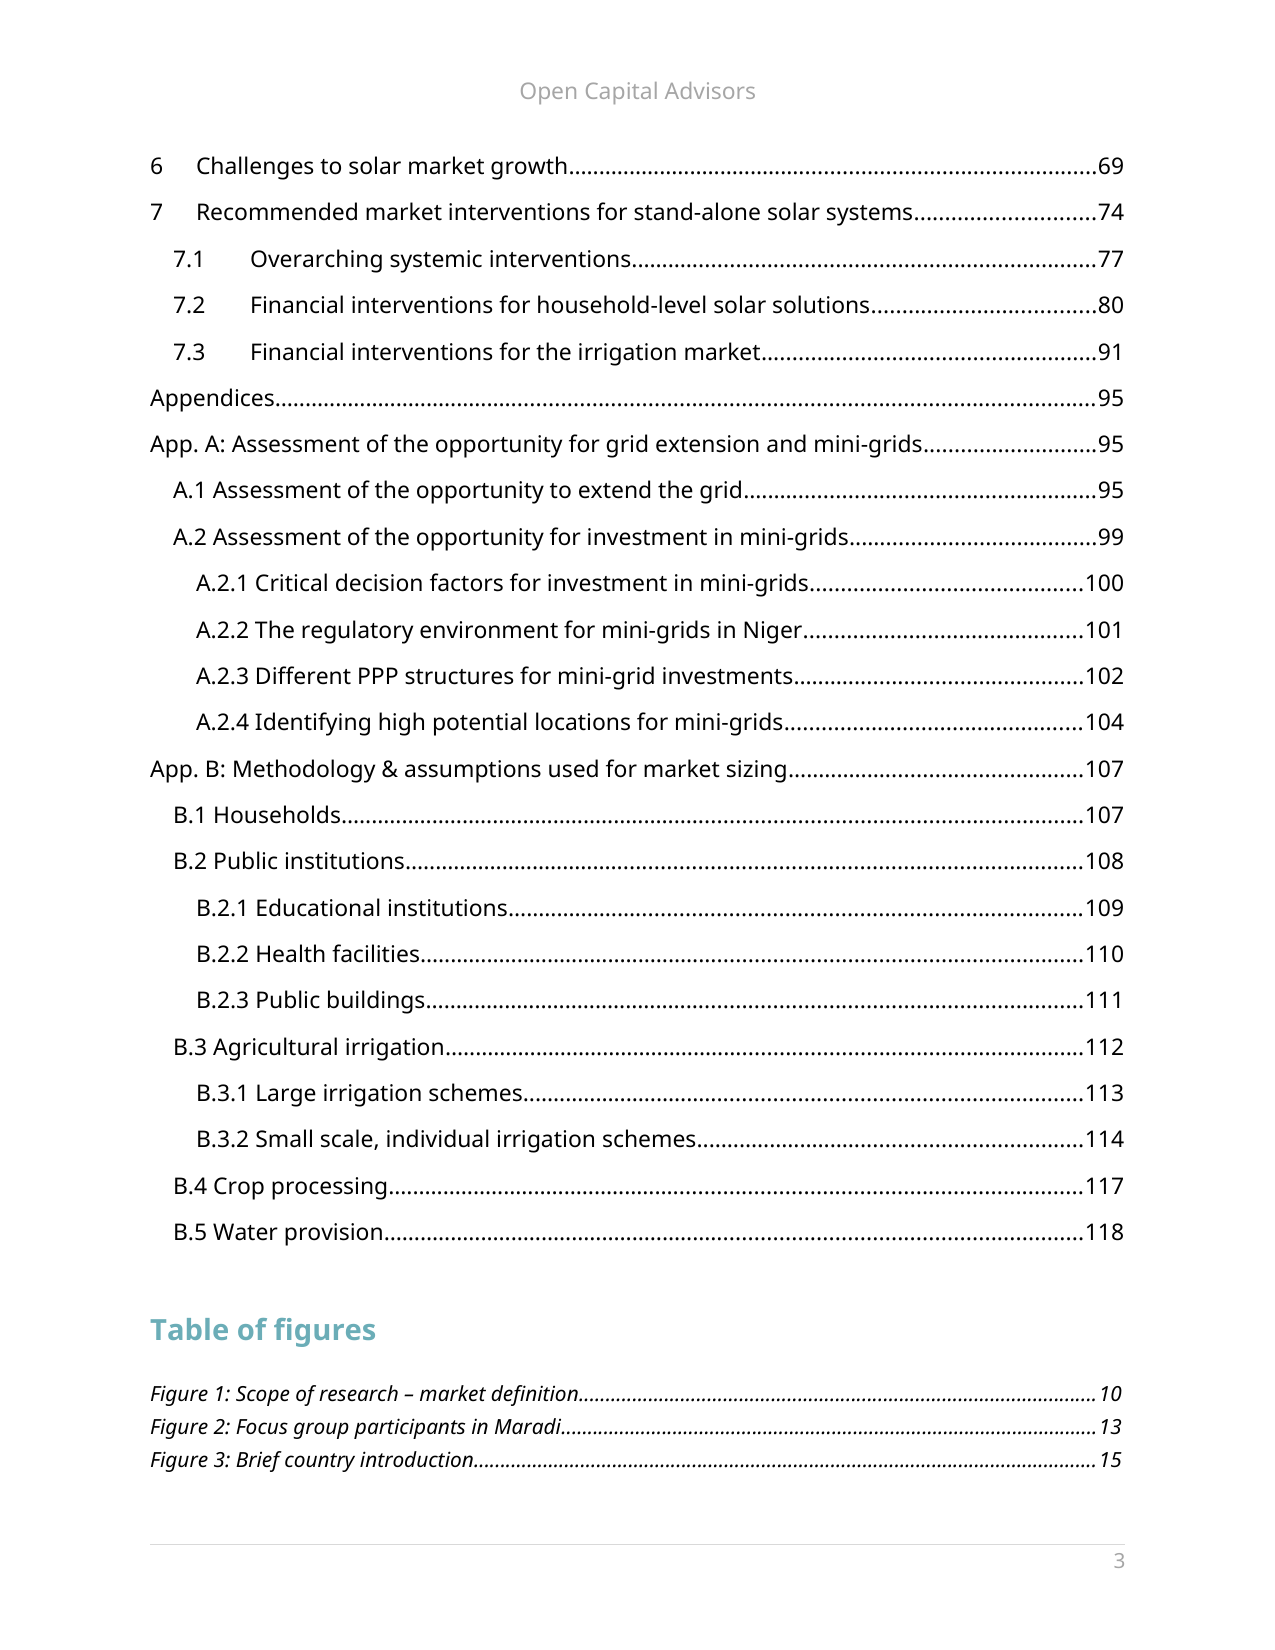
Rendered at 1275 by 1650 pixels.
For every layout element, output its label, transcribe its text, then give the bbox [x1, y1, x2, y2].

text Figure 3: Brief country introduction 15 [150, 1445, 1125, 1473]
text Figure 1: Scope of research – market definition 10 [150, 1379, 1125, 1408]
text Table of figures [150, 1309, 1125, 1348]
text Figure 2: Focus group participants in Maradi 13 [150, 1412, 1125, 1441]
